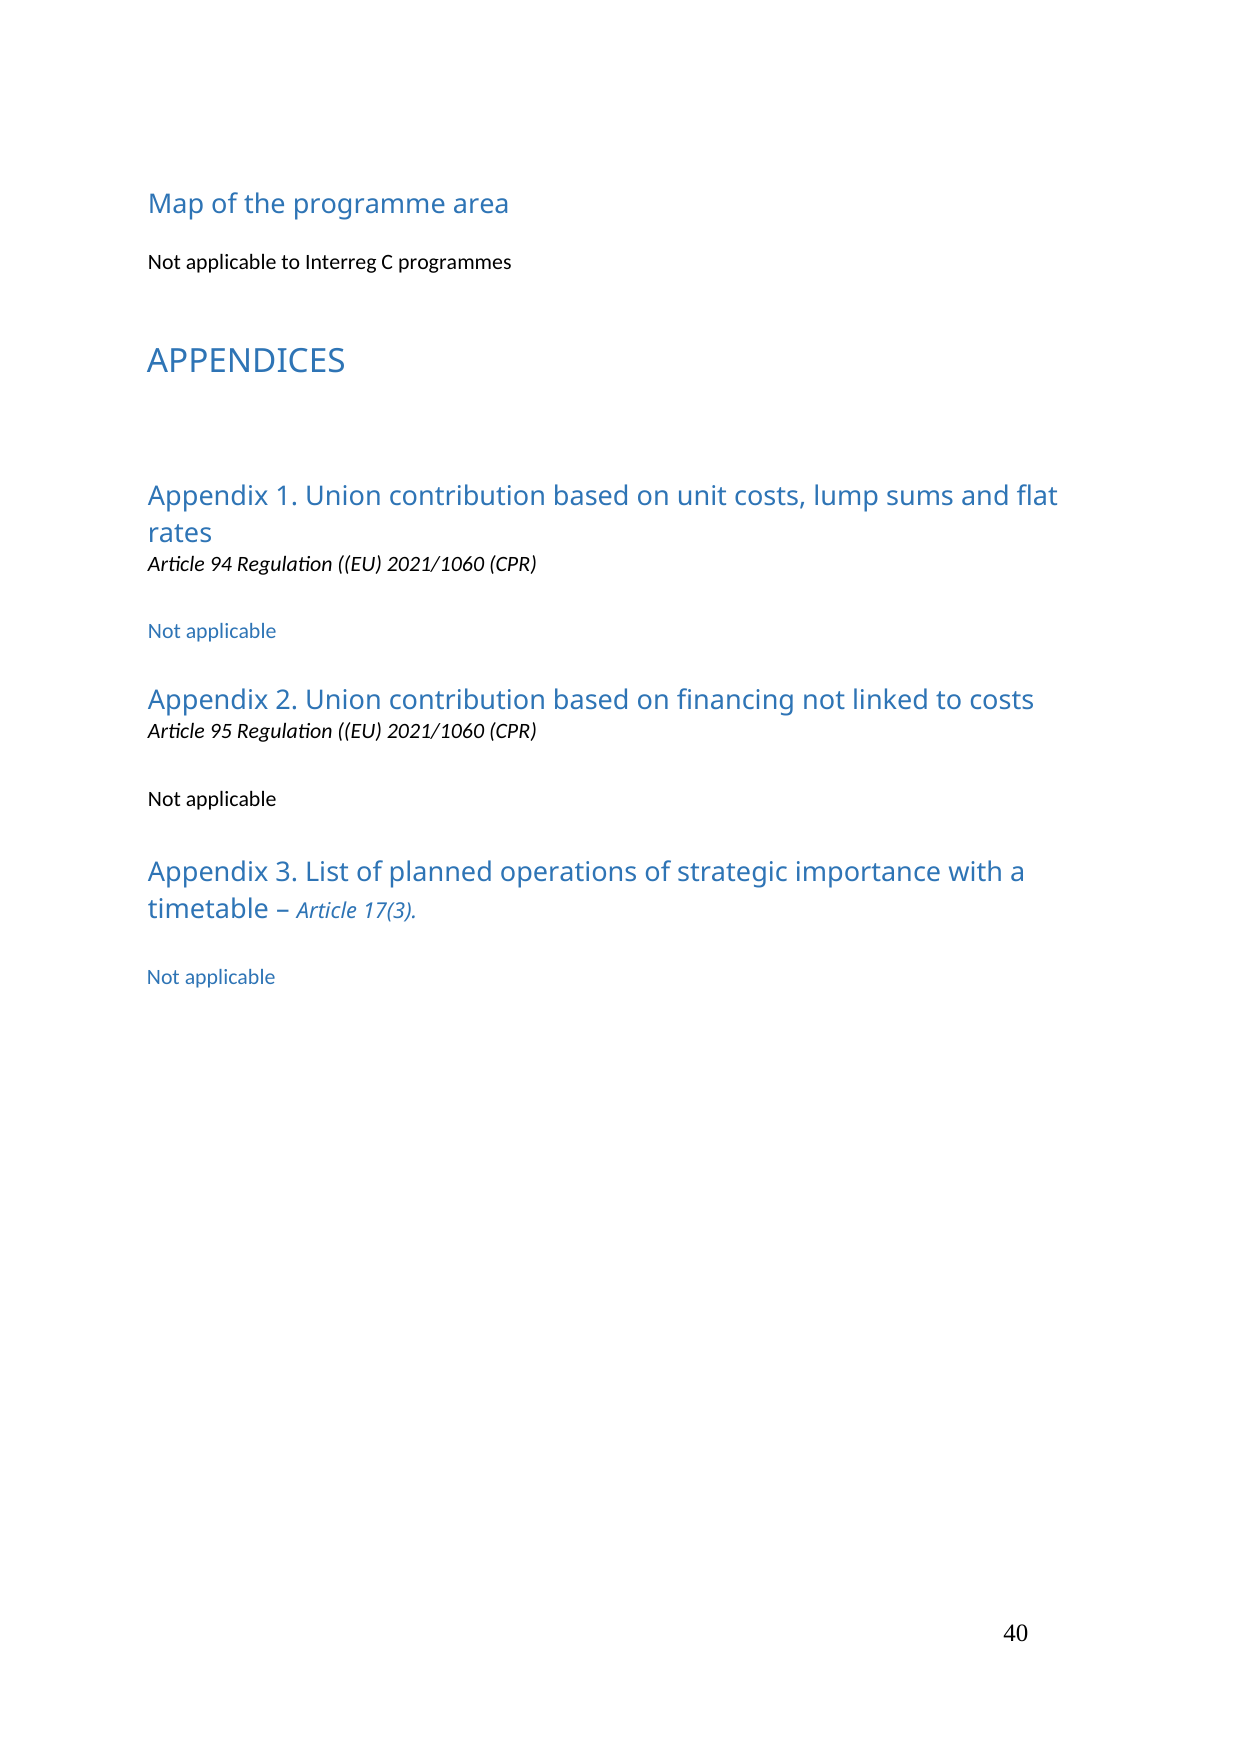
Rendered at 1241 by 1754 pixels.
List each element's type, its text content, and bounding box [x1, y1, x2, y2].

text Not applicable [148, 785, 1028, 812]
subtitle Appendix 1. Union contribution based on unit costs, lump sums and flat rates [148, 476, 1092, 550]
subtitle APPENDICES [147, 337, 1028, 382]
subtitle Appendix 2. Union contribution based on financing not linked to costs [148, 681, 1092, 718]
subtitle Map of the programme area [148, 184, 1092, 221]
text Article 95 Regulation ((EU) 2021/1060 (CPR) [148, 718, 1028, 744]
subtitle Appendix 3. List of planned operations of strategic importance with a timetable – Article 17(3). [148, 852, 1092, 926]
subtitle Not applicable to Interreg C programmes [148, 248, 1092, 275]
text Article 94 Regulation ((EU) 2021/1060 (CPR) [148, 550, 1028, 577]
subtitle Not applicable [147, 963, 1093, 990]
subtitle Not applicable [148, 617, 1092, 644]
